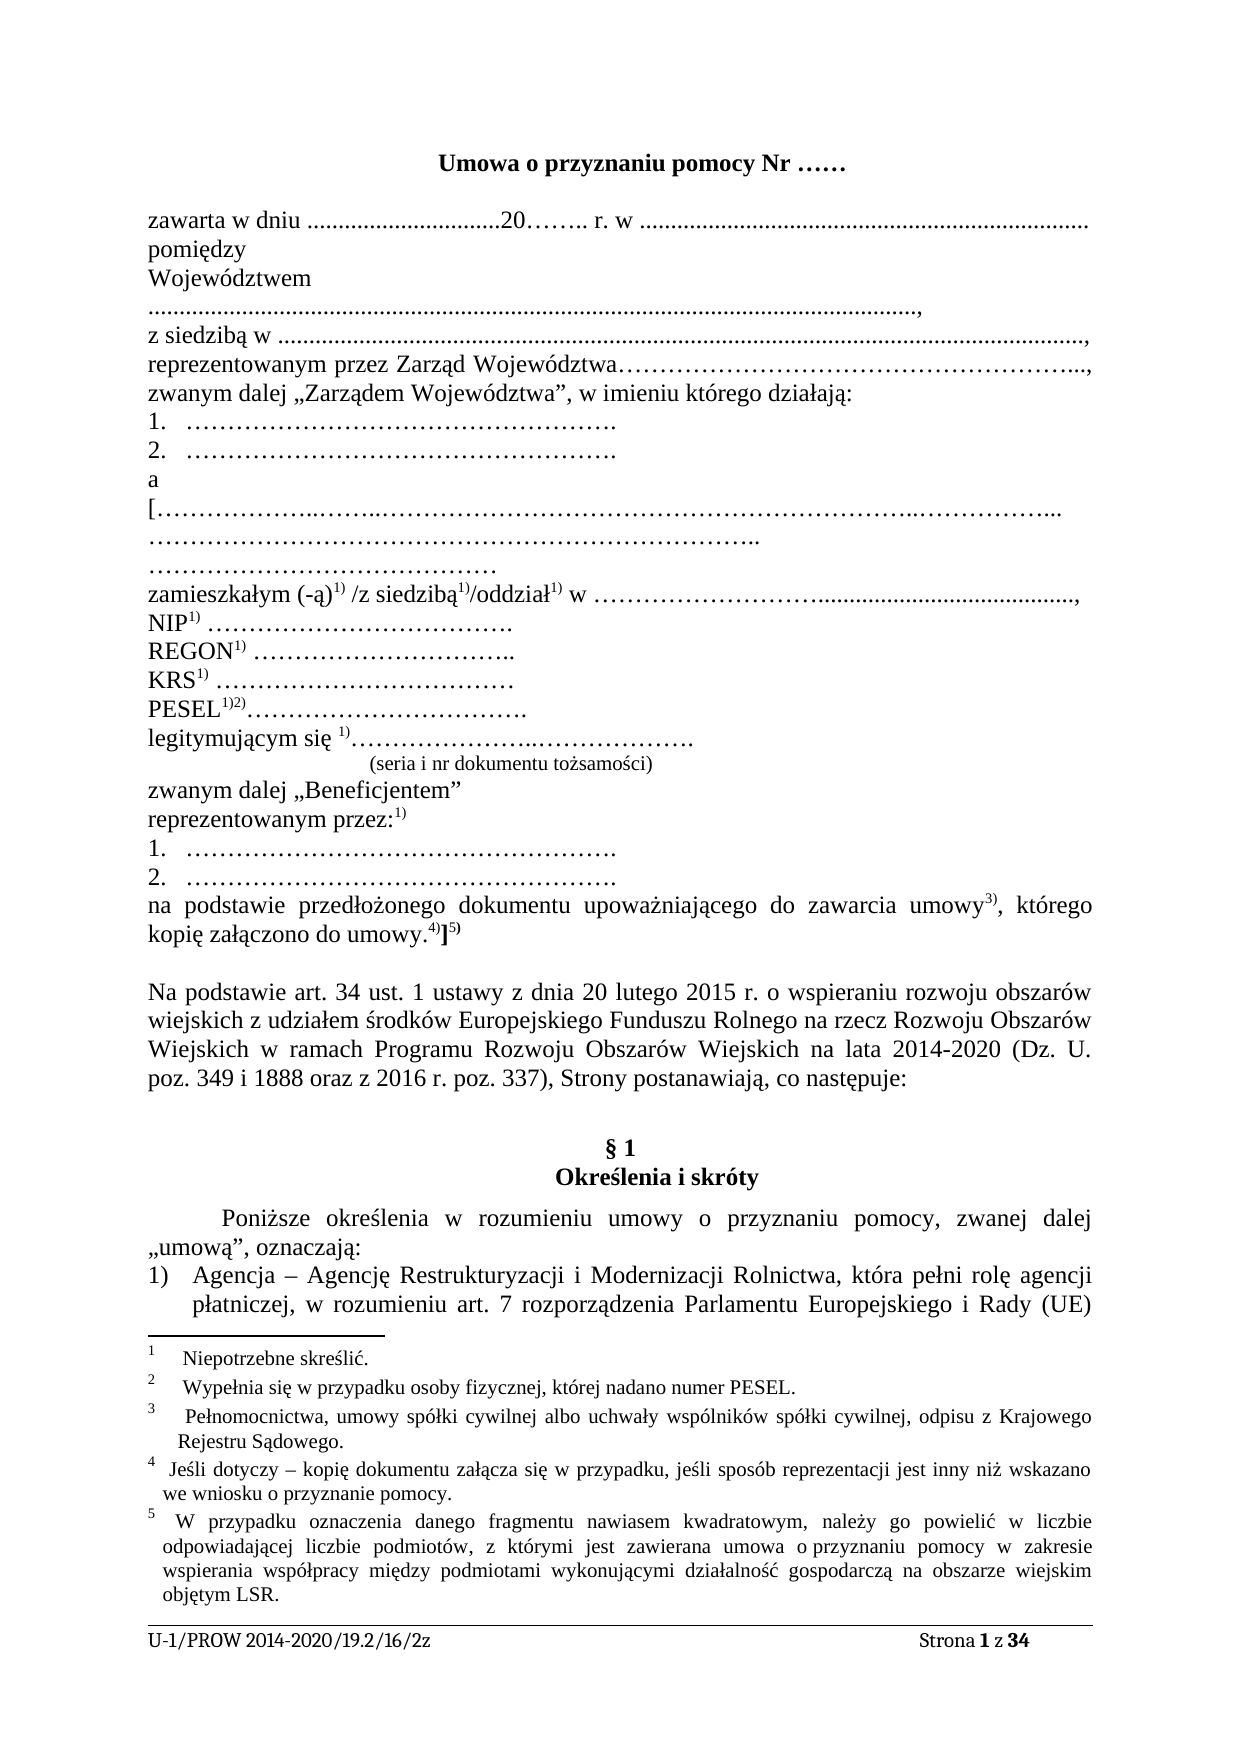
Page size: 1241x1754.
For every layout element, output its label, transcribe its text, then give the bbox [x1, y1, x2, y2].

text [………………..……..………………………………………………………..……………...………………………………………………………………..…………………………………… zamieszkałym (-ą)) /z siedzibą1)/oddział1) w ………………………........................................., [148, 493, 1093, 608]
list Poniższe określenia w rozumieniu umowy o przyznaniu pomocy, zwanej dalej „umową”, oznaczają: [148, 1203, 1093, 1260]
text na podstawie przedłożonego dokumentu upoważniającego do zawarcia umowy), którego kopię załączono do umowy.)]) [148, 890, 1093, 948]
text pomiędzy [148, 234, 1093, 263]
list ……………………………………………. [148, 435, 1093, 464]
text reprezentowanym przez:1) [148, 804, 1093, 833]
text zawarta w dniu ...............................20…….. r. w ........................................................................ [148, 205, 1093, 234]
list ……………………………………………. [148, 862, 1093, 890]
list ……………………………………………. [148, 833, 1093, 862]
text zwanym dalej „Beneficjentem” [148, 775, 1093, 804]
text § 1 [148, 1133, 1093, 1162]
text NIP1) ………………………………. REGON1) ………………………….. KRS1) ……………………………… PESEL1))……………………………. legitymującym się 1)…………………..………………. [148, 608, 1093, 751]
list ……………………………………………. [148, 406, 1093, 435]
text Województwem ..........................................................................................................................., [148, 263, 1093, 320]
text reprezentowanym przez Zarząd Województwa………………………………………………..., zwanym dalej „Zarządem Województwa”, w imieniu którego działają: [148, 349, 1093, 406]
text Umowa o przyznaniu pomocy Nr …… [192, 148, 1093, 176]
text Na podstawie art. 34 ust. 1 ustawy z dnia 20 lutego 2015 r. o wspieraniu rozwoju obszarów wiejskich z udziałem środków Europejskiego Funduszu Rolnego na rzecz Rozwoju Obszarów Wiejskich w ramach Programu Rozwoju Obszarów Wiejskich na lata 2014-2020 (Dz. U. poz. 349 i 1888 oraz z 2016 r. poz. 337), Strony postanawiają, co następuje: [148, 977, 1093, 1092]
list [148, 1260, 1093, 1318]
list Określenia i skróty [148, 1162, 1093, 1190]
text a [148, 464, 1093, 493]
text z siedzibą w ................................................................................................................................., [148, 320, 1093, 349]
text (seria i nr dokumentu tożsamości) [295, 751, 1093, 775]
